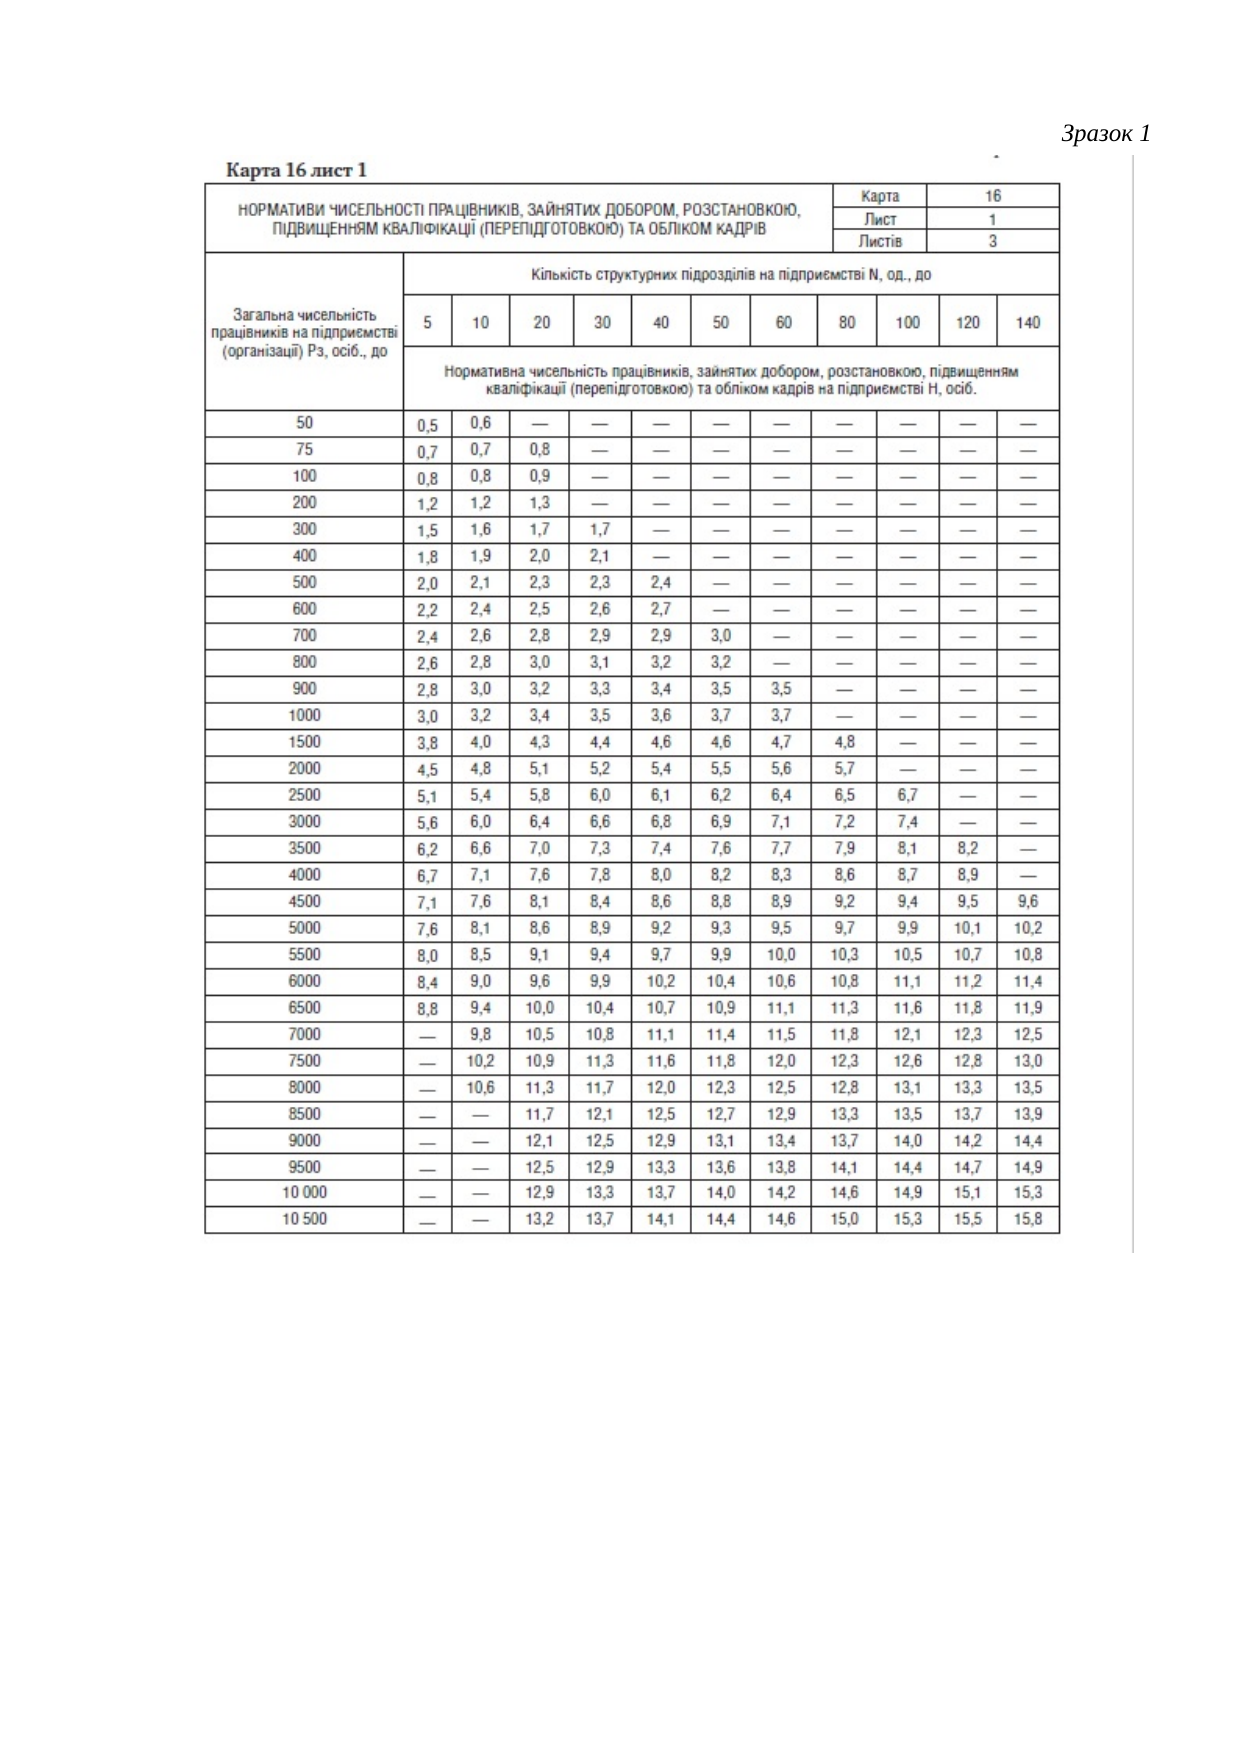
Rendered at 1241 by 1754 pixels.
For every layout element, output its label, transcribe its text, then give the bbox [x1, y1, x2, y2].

text Зразок 1 [177, 118, 1152, 147]
picture [189, 155, 1134, 1253]
